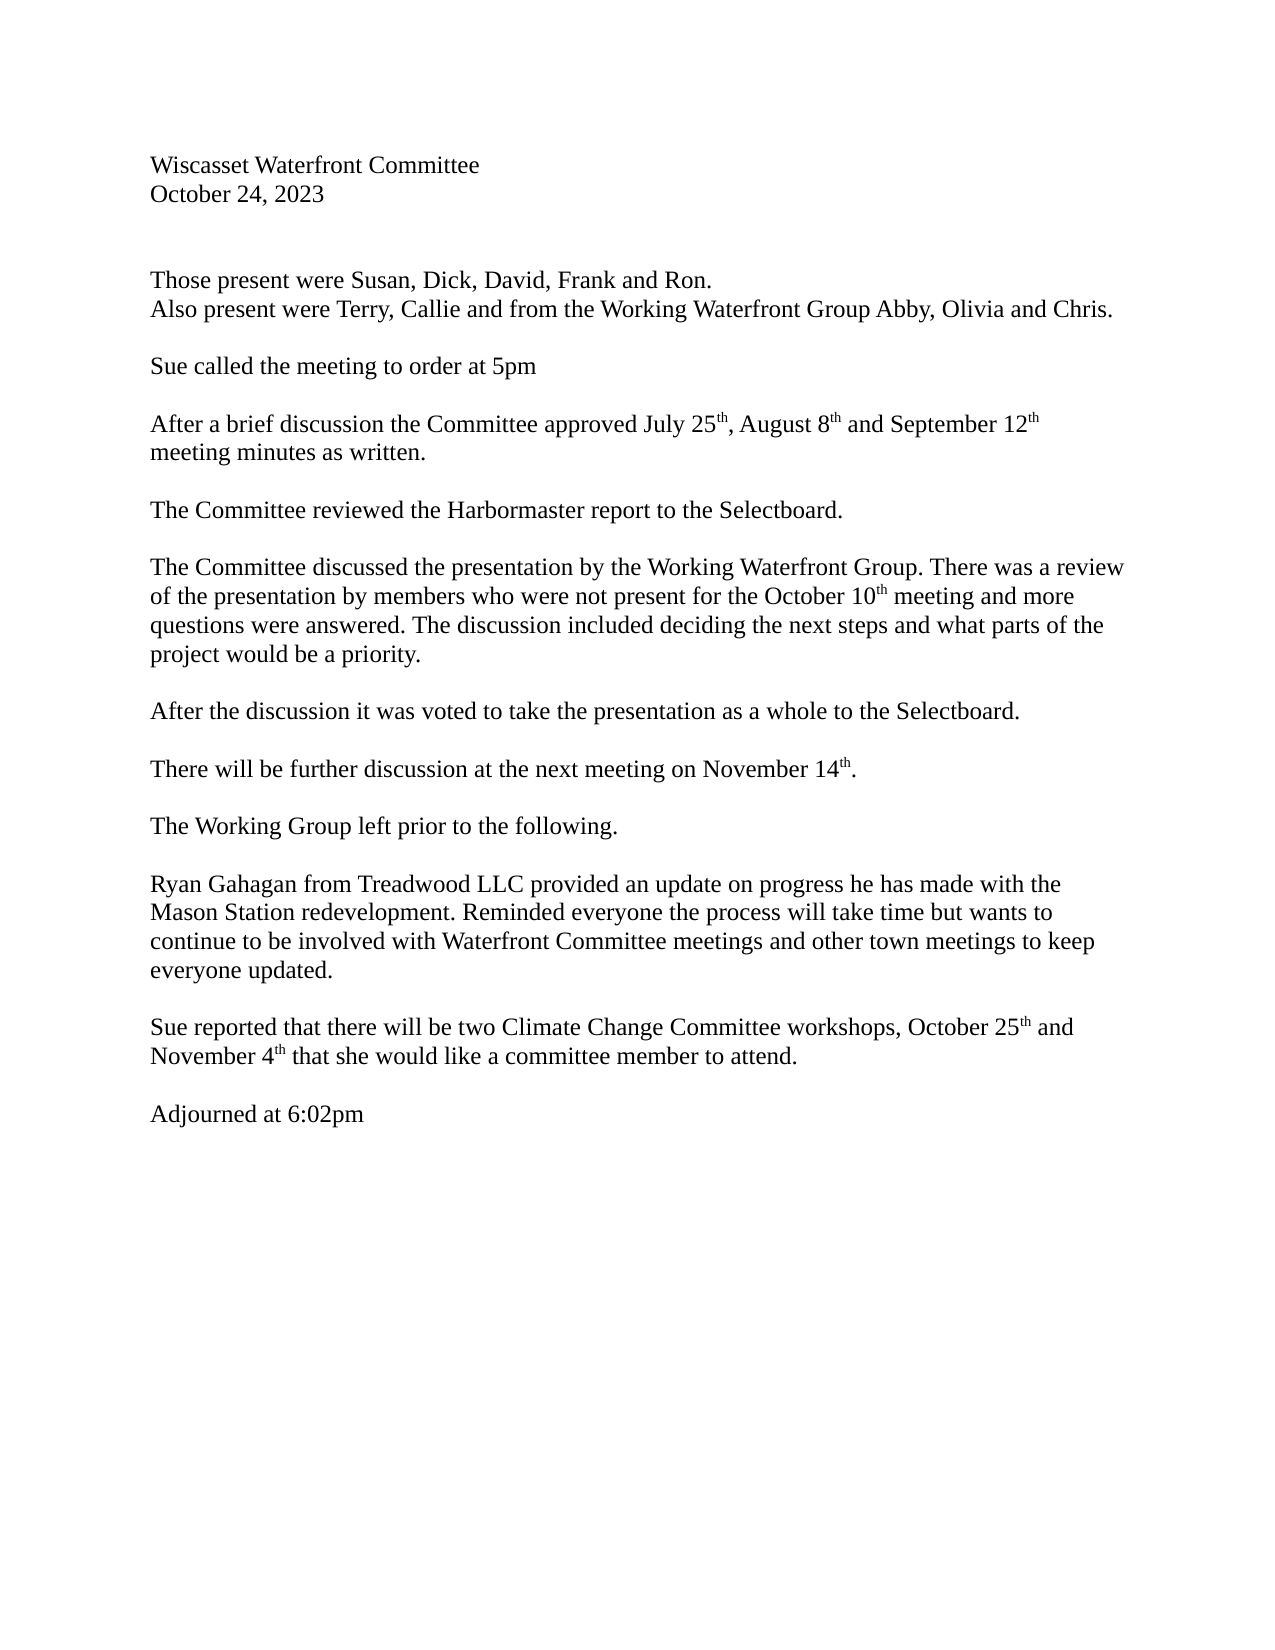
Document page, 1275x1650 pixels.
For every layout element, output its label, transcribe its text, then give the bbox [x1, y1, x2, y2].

text Adjourned at 6:02pm [150, 1099, 1125, 1127]
text The Committee reviewed the Harbormaster report to the Selectboard. [150, 495, 1125, 524]
text There will be further discussion at the next meeting on November 14th. [150, 754, 1125, 782]
text Sue reported that there will be two Climate Change Committee workshops, October 25th and November 4th that she would like a committee member to attend. [150, 1012, 1125, 1070]
text The Working Group left prior to the following. [150, 811, 1125, 840]
text After a brief discussion the Committee approved July 25th, August 8th and September 12th meeting minutes as written. [150, 409, 1125, 466]
text The Committee discussed the presentation by the Working Waterfront Group. There was a review of the presentation by members who were not present for the October 10th meeting and more questions were answered. The discussion included deciding the next steps and what parts of the project would be a priority. [150, 552, 1125, 667]
text Ryan Gahagan from Treadwood LLC provided an update on progress he has made with the Mason Station redevelopment. Reminded everyone the process will take time but wants to continue to be involved with Waterfront Committee meetings and other town meetings to keep everyone updated. [150, 869, 1125, 984]
text Those present were Susan, Dick, David, Frank and Ron. [150, 265, 1125, 294]
text After the discussion it was voted to take the presentation as a whole to the Selectboard. [150, 696, 1125, 725]
text October 24, 2023 [150, 179, 1125, 207]
text Sue called the meeting to order at 5pm [150, 351, 1125, 380]
text Also present were Terry, Callie and from the Working Waterfront Group Abby, Olivia and Chris. [150, 294, 1125, 322]
text Wiscasset Waterfront Committee [150, 150, 1125, 179]
